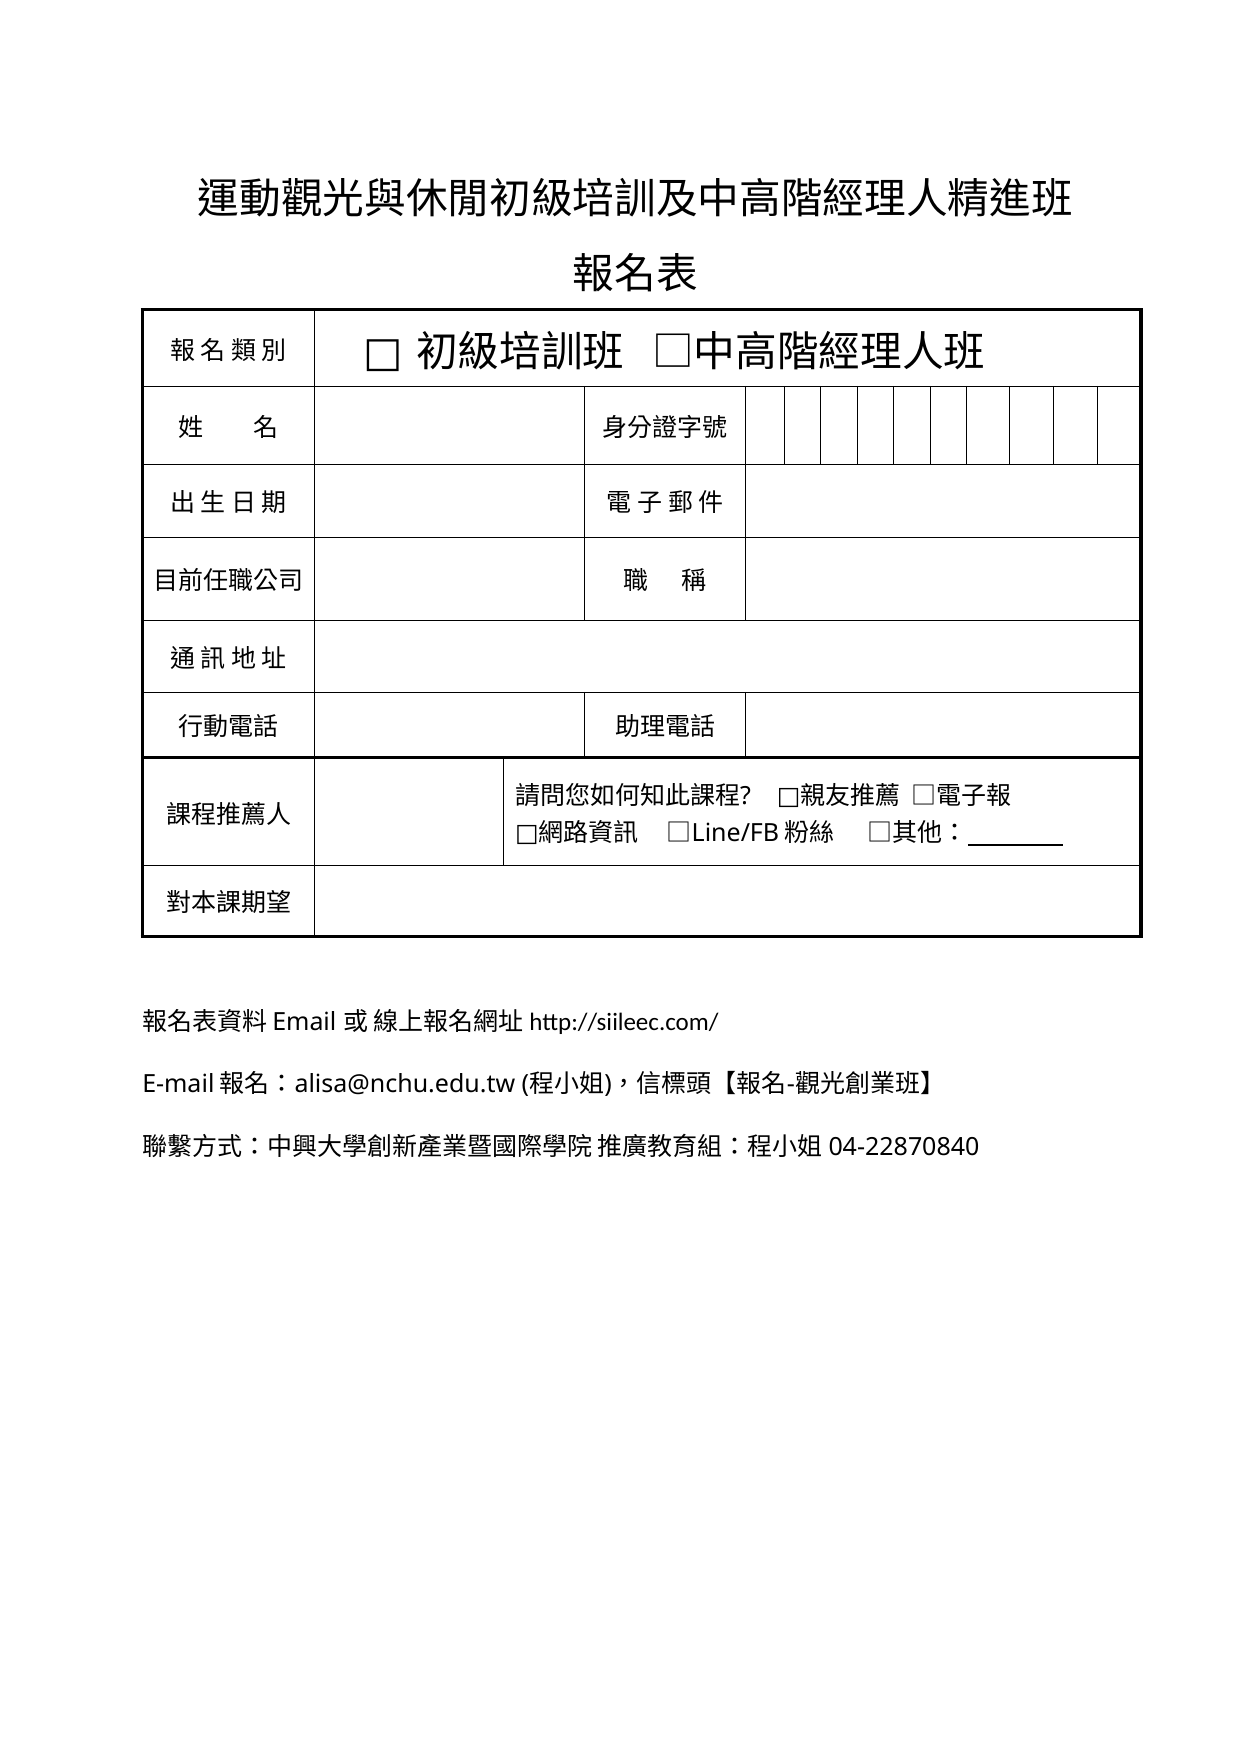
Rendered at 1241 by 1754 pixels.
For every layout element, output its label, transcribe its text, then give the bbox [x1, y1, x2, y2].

table_header 初級培訓班 □中高階經理人班 [315, 311, 1139, 386]
table_cell 課程推薦人 [144, 759, 314, 865]
table_cell [746, 693, 1139, 756]
table_cell [315, 621, 1139, 692]
table_cell 身分證字號 [585, 387, 745, 463]
table_cell [1054, 387, 1097, 463]
table_cell 通 訊 地 址 [144, 621, 314, 692]
table_cell 請問您如何知此課程? □親友推薦 □電子報 □網路資訊 □Line/FB粉絲 □其他： [504, 759, 1139, 865]
table_cell 姓名 [144, 387, 314, 463]
table_cell [894, 387, 930, 463]
table_cell [315, 759, 503, 865]
table_cell [746, 538, 1139, 619]
table_cell 對本課期望 [144, 866, 314, 935]
table_cell [315, 866, 1139, 935]
table_cell [746, 465, 1139, 537]
table_cell [315, 465, 584, 537]
list 報名表資料Email 或 線上報名網址 http://siileec.com/ [142, 1000, 1128, 1038]
table_cell 目前任職公司 [144, 538, 314, 619]
table_cell 出 生 日 期 [144, 465, 314, 537]
table_cell [1098, 387, 1139, 463]
table_cell 職 稱 [585, 538, 745, 619]
table_header 報 名 類 別 [144, 311, 314, 386]
table_cell [1010, 387, 1053, 463]
table_cell 電 子 郵 件 [585, 465, 745, 537]
table_cell [315, 387, 584, 463]
table_cell [967, 387, 1009, 463]
table_cell [858, 387, 893, 463]
list 運動觀光與休閒初級培訓及中高階經理人精進班 [142, 158, 1128, 233]
list 報名表 [142, 233, 1128, 308]
table_cell [931, 387, 966, 463]
table_cell 助理電話 [585, 693, 745, 756]
table_cell [746, 387, 784, 463]
table_cell 行動電話 [144, 693, 314, 756]
table_cell [785, 387, 820, 463]
table_cell [315, 538, 584, 619]
table_cell [821, 387, 857, 463]
list 聯繫方式：中興大學創新產業暨國際學院 推廣教育組：程小姐 04-22870840 [142, 1125, 1128, 1163]
table_cell [315, 693, 584, 756]
list E-mail報名：alisa@nchu.edu.tw (程小姐)，信標頭【報名-觀光創業班】 [142, 1063, 1128, 1100]
